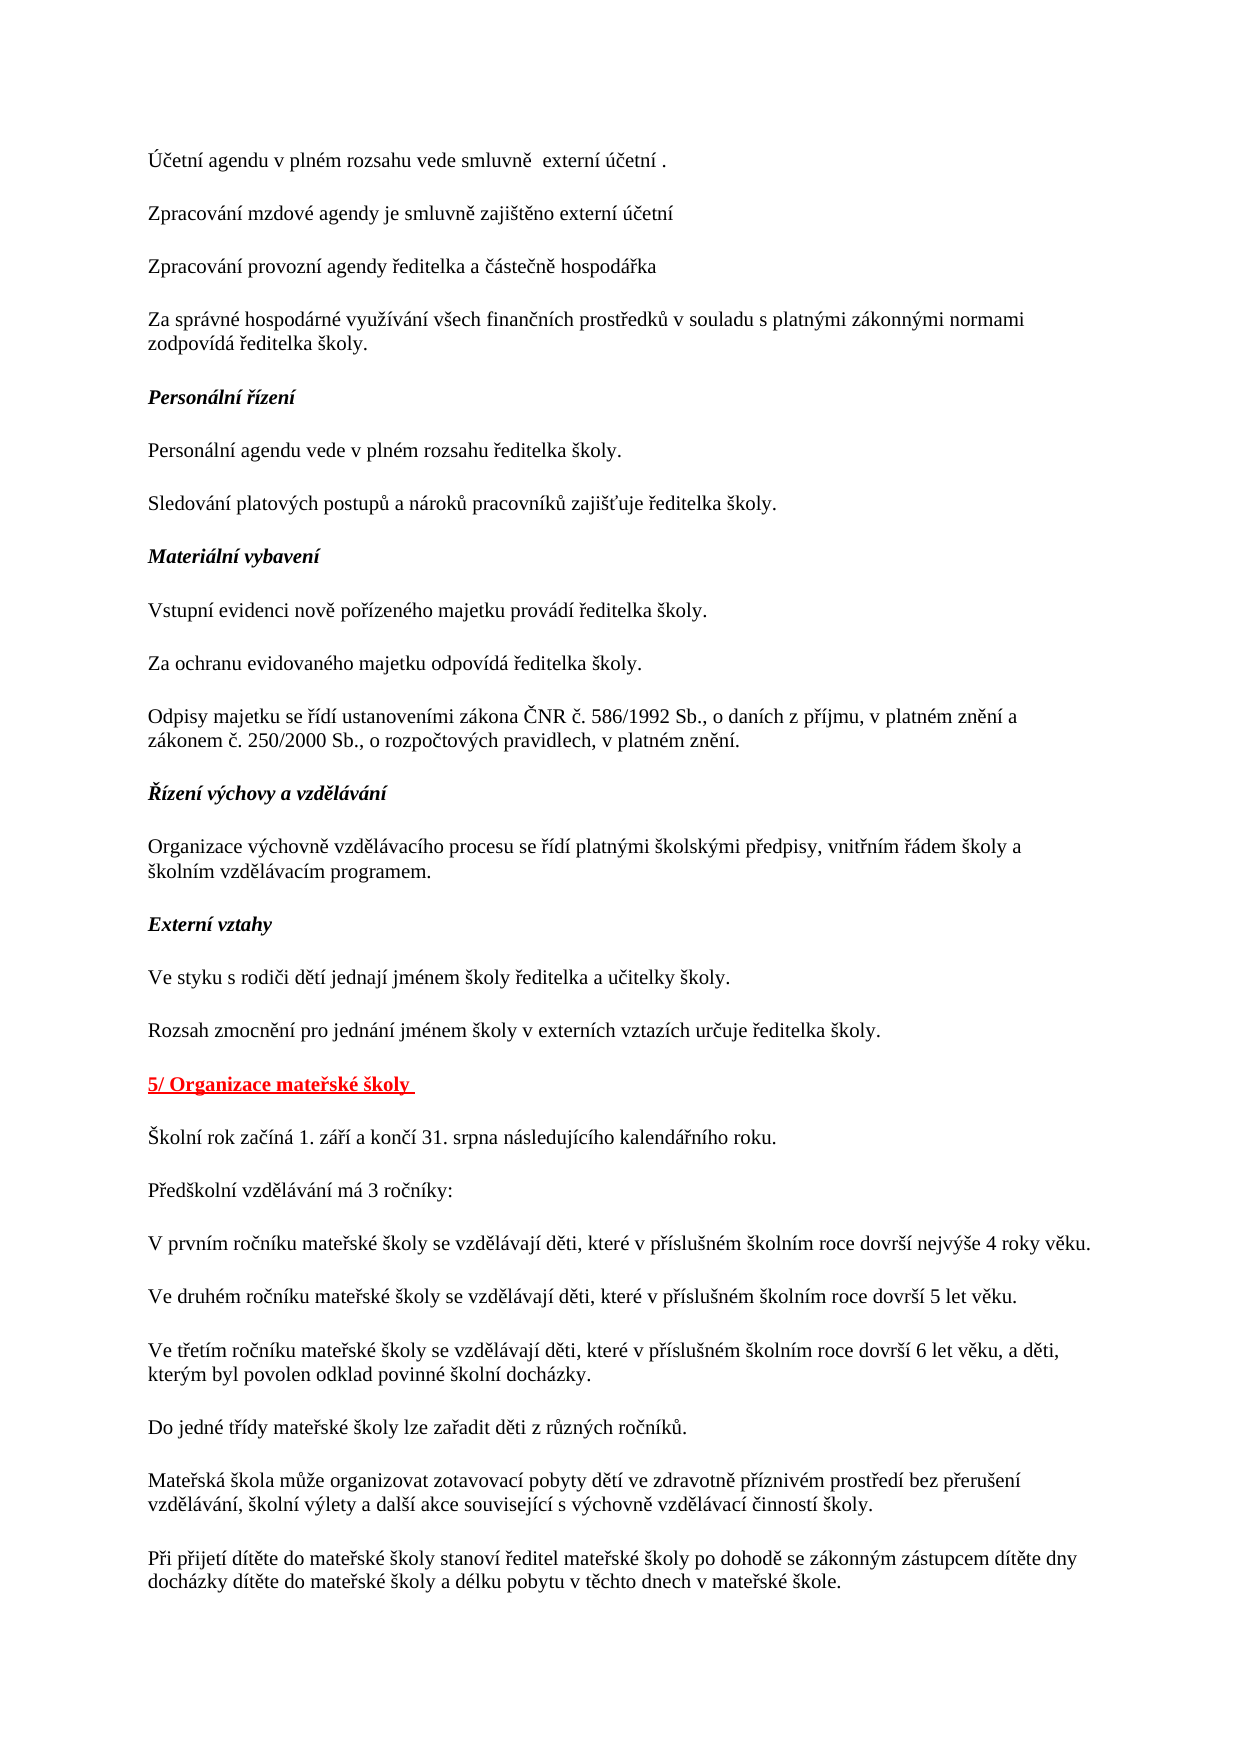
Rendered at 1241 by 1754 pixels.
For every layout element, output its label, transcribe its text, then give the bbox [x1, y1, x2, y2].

text Materiální vybavení [148, 544, 1093, 568]
text Zpracování provozní agendy ředitelka a částečně hospodářka [148, 254, 1093, 278]
text Vstupní evidenci nově pořízeného majetku provádí ředitelka školy. [148, 597, 1093, 622]
text V prvním ročníku mateřské školy se vzdělávají děti, které v příslušném školním roce dovrší nejvýše 4 roky věku. [148, 1231, 1093, 1255]
text Rozsah zmocnění pro jednání jménem školy v externích vztazích určuje ředitelka školy. [148, 1018, 1093, 1042]
text Personální agendu vede v plném rozsahu ředitelka školy. [148, 438, 1093, 462]
text Při přijetí dítěte do mateřské školy stanoví ředitel mateřské školy po dohodě se zákonným zástupcem dítěte dny docházky dítěte do mateřské školy a délku pobytu v těchto dnech v mateřské škole. [148, 1545, 1093, 1593]
text Účetní agendu v plném rozsahu vede smluvně externí účetní . [148, 148, 1093, 172]
text Ve třetím ročníku mateřské školy se vzdělávají děti, které v příslušném školním roce dovrší 6 let věku, a děti, kterým byl povolen odklad povinné školní docházky. [148, 1338, 1093, 1386]
text Řízení výchovy a vzdělávání [148, 781, 1093, 805]
text Organizace výchovně vzdělávacího procesu se řídí platnými školskými předpisy, vnitřním řádem školy a školním vzdělávacím programem. [148, 834, 1093, 883]
text Do jedné třídy mateřské školy lze zařadit děti z různých ročníků. [148, 1415, 1093, 1439]
text Předškolní vzdělávání má 3 ročníky: [148, 1178, 1093, 1202]
text Personální řízení [148, 384, 1093, 409]
text Za ochranu evidovaného majetku odpovídá ředitelka školy. [148, 651, 1093, 675]
text Ve styku s rodiči dětí jednají jménem školy ředitelka a učitelky školy. [148, 965, 1093, 989]
text Zpracování mzdové agendy je smluvně zajištěno externí účetní [148, 201, 1093, 225]
text Školní rok začíná 1. září a končí 31. srpna následujícího kalendářního roku. [148, 1125, 1093, 1149]
text Odpisy majetku se řídí ustanoveními zákona ČNR č. 586/1992 Sb., o daních z příjmu, v platném znění a zákonem č. 250/2000 Sb., o rozpočtových pravidlech, v platném znění. [148, 704, 1093, 752]
text Za správné hospodárné využívání všech finančních prostředků v souladu s platnými zákonnými normami zodpovídá ředitelka školy. [148, 307, 1093, 355]
text 5/ Organizace mateřské školy [148, 1071, 1093, 1096]
text Mateřská škola může organizovat zotavovací pobyty dětí ve zdravotně příznivém prostředí bez přerušení vzdělávání, školní výlety a další akce související s výchovně vzdělávací činností školy. [148, 1468, 1093, 1516]
text Ve druhém ročníku mateřské školy se vzdělávají děti, které v příslušném školním roce dovrší 5 let věku. [148, 1284, 1093, 1308]
text Sledování platových postupů a nároků pracovníků zajišťuje ředitelka školy. [148, 491, 1093, 515]
text Externí vztahy [148, 912, 1093, 936]
